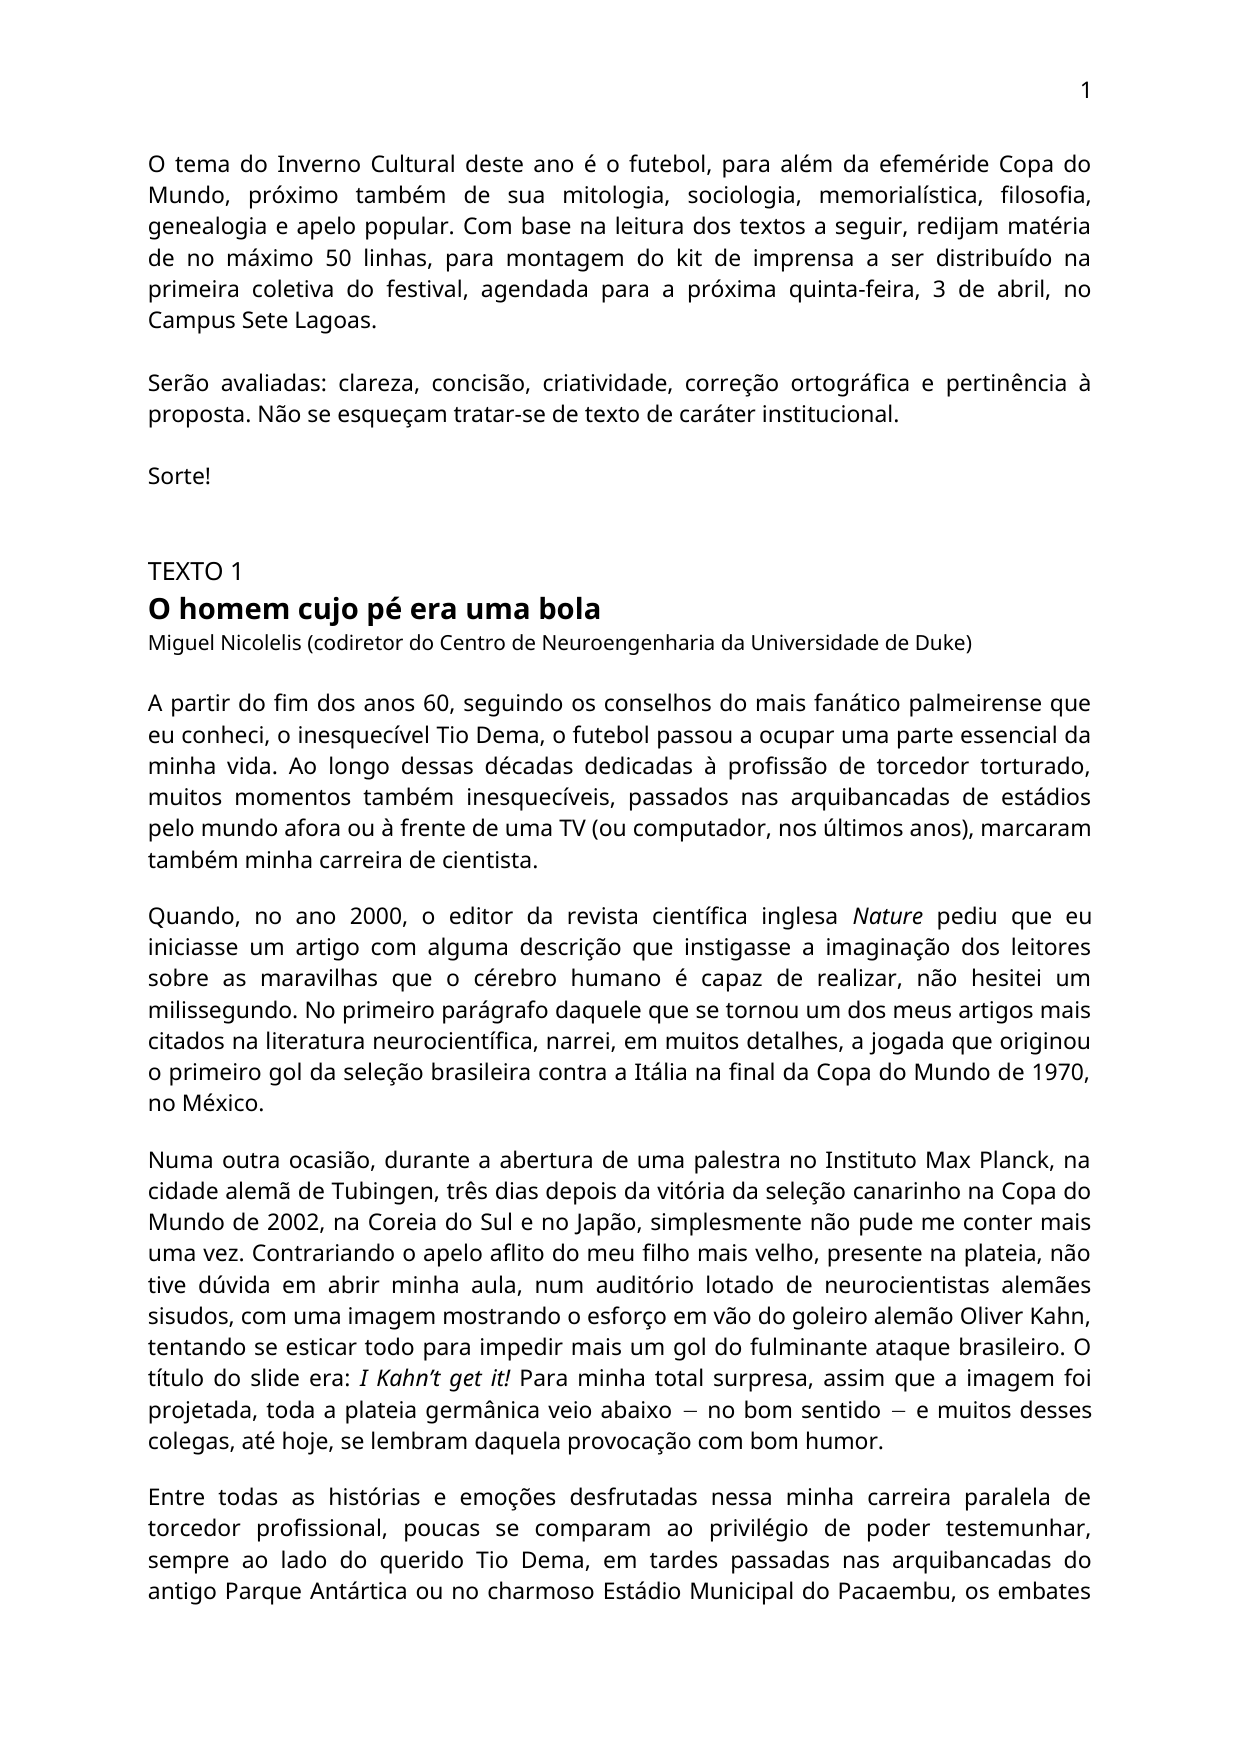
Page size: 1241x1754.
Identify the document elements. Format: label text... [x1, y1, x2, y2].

text O homem cujo pé era uma bola [148, 588, 1092, 628]
text Quando, no ano 2000, o editor da revista científica inglesa Nature pediu que eu iniciasse um artigo com alguma descrição que instigasse a imaginação dos leitores sobre as maravilhas que o cérebro humano é capaz de realizar, não hesitei um milissegundo. No primeiro parágrafo daquele que se tornou um dos meus artigos mais citados na literatura neurocientífica, narrei, em muitos detalhes, a jogada que originou o primeiro gol da seleção brasileira contra a Itália na final da Copa do Mundo de 1970, no México. [148, 900, 1092, 1119]
text O tema do Inverno Cultural deste ano é o futebol, para além da efeméride Copa do Mundo, próximo também de sua mitologia, sociologia, memorialística, filosofia, genealogia e apelo popular. Com base na leitura dos textos a seguir, redijam matéria de no máximo 50 linhas, para montagem do kit de imprensa a ser distribuído na primeira coletiva do festival, agendada para a próxima quinta-feira, 3 de abril, no Campus Sete Lagoas. [148, 148, 1092, 335]
text Miguel Nicolelis (codiretor do Centro de Neuroengenharia da Universidade de Duke) [148, 628, 1092, 656]
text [148, 1481, 1092, 1606]
text Numa outra ocasião, durante a abertura de uma palestra no Instituto Max Planck, na cidade alemã de Tubingen, três dias depois da vitória da seleção canarinho na Copa do Mundo de 2002, na Coreia do Sul e no Japão, simplesmente não pude me conter mais uma vez. Contrariando o apelo aflito do meu filho mais velho, presente na plateia, não tive dúvida em abrir minha aula, num auditório lotado de neurocientistas alemães sisudos, com uma imagem mostrando o esforço em vão do goleiro alemão Oliver Kahn, tentando se esticar todo para impedir mais um gol do fulminante ataque brasileiro. O título do slide era: I Kahn’t get it! Para minha total surpresa, assim que a imagem foi projetada, toda a plateia germânica veio abaixo no bom sentido e muitos desses colegas, até hoje, se lembram daquela provocação com bom humor. [148, 1144, 1092, 1456]
text Serão avaliadas: clareza, concisão, criatividade, correção ortográfica e pertinência à proposta. Não se esqueçam tratar-se de texto de caráter institucional. [148, 366, 1092, 429]
text Sorte! [148, 460, 1092, 491]
text A partir do fim dos anos 60, seguindo os conselhos do mais fanático palmeirense que eu conheci, o inesquecível Tio Dema, o futebol passou a ocupar uma parte essencial da minha vida. Ao longo dessas décadas dedicadas à profissão de torcedor torturado, muitos momentos também inesquecíveis, passados nas arquibancadas de estádios pelo mundo afora ou à frente de uma TV (ou computador, nos últimos anos), marcaram também minha carreira de cientista. [148, 687, 1092, 875]
text TEXTO 1 [148, 554, 1092, 588]
